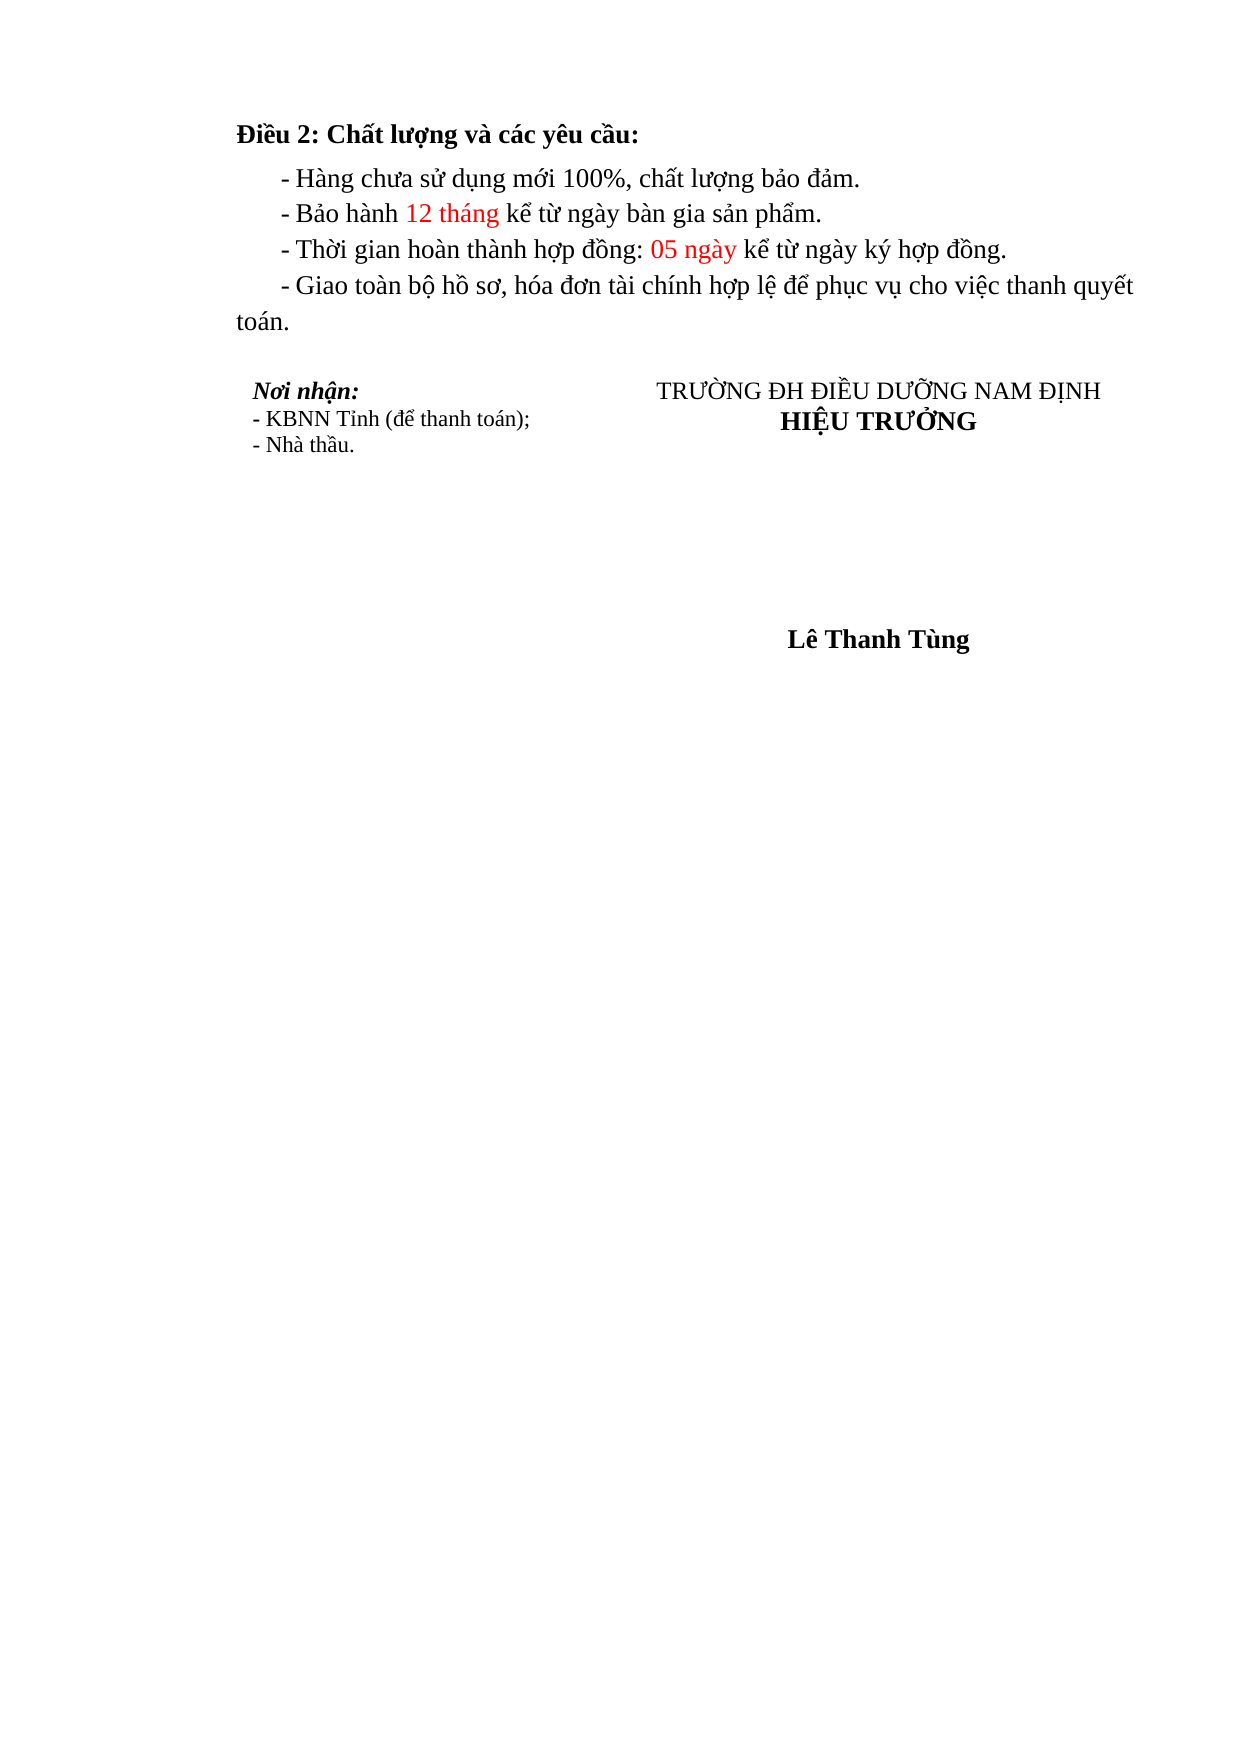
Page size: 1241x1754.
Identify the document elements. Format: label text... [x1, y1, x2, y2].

list Hàng chưa sử dụng mới 100%, chất lượng bảo đảm. [236, 162, 1140, 193]
list Giao toàn bộ hồ sơ, hóa đơn tài chính hợp lệ để phục vụ cho việc thanh quyết toán. [236, 269, 1140, 336]
list Bảo hành 12 tháng kể từ ngày bàn gia sản phẩm. [236, 197, 1140, 229]
text Điều 2: Chất lượng và các yêu cầu: [177, 118, 1140, 149]
list Thời gian hoàn thành hợp đồng: 05 ngày kể từ ngày ký hợp đồng. [236, 233, 1140, 264]
table_header Nơi nhận: - KBNN Tỉnh (để thanh toán); - Nhà thầu. [241, 376, 635, 694]
table_header TRƯỜNG ĐH ĐIỀU DƯỠNG NAM ĐỊNH HIỆU TRƯỞNG Lê Thanh Tùng [635, 376, 1122, 694]
